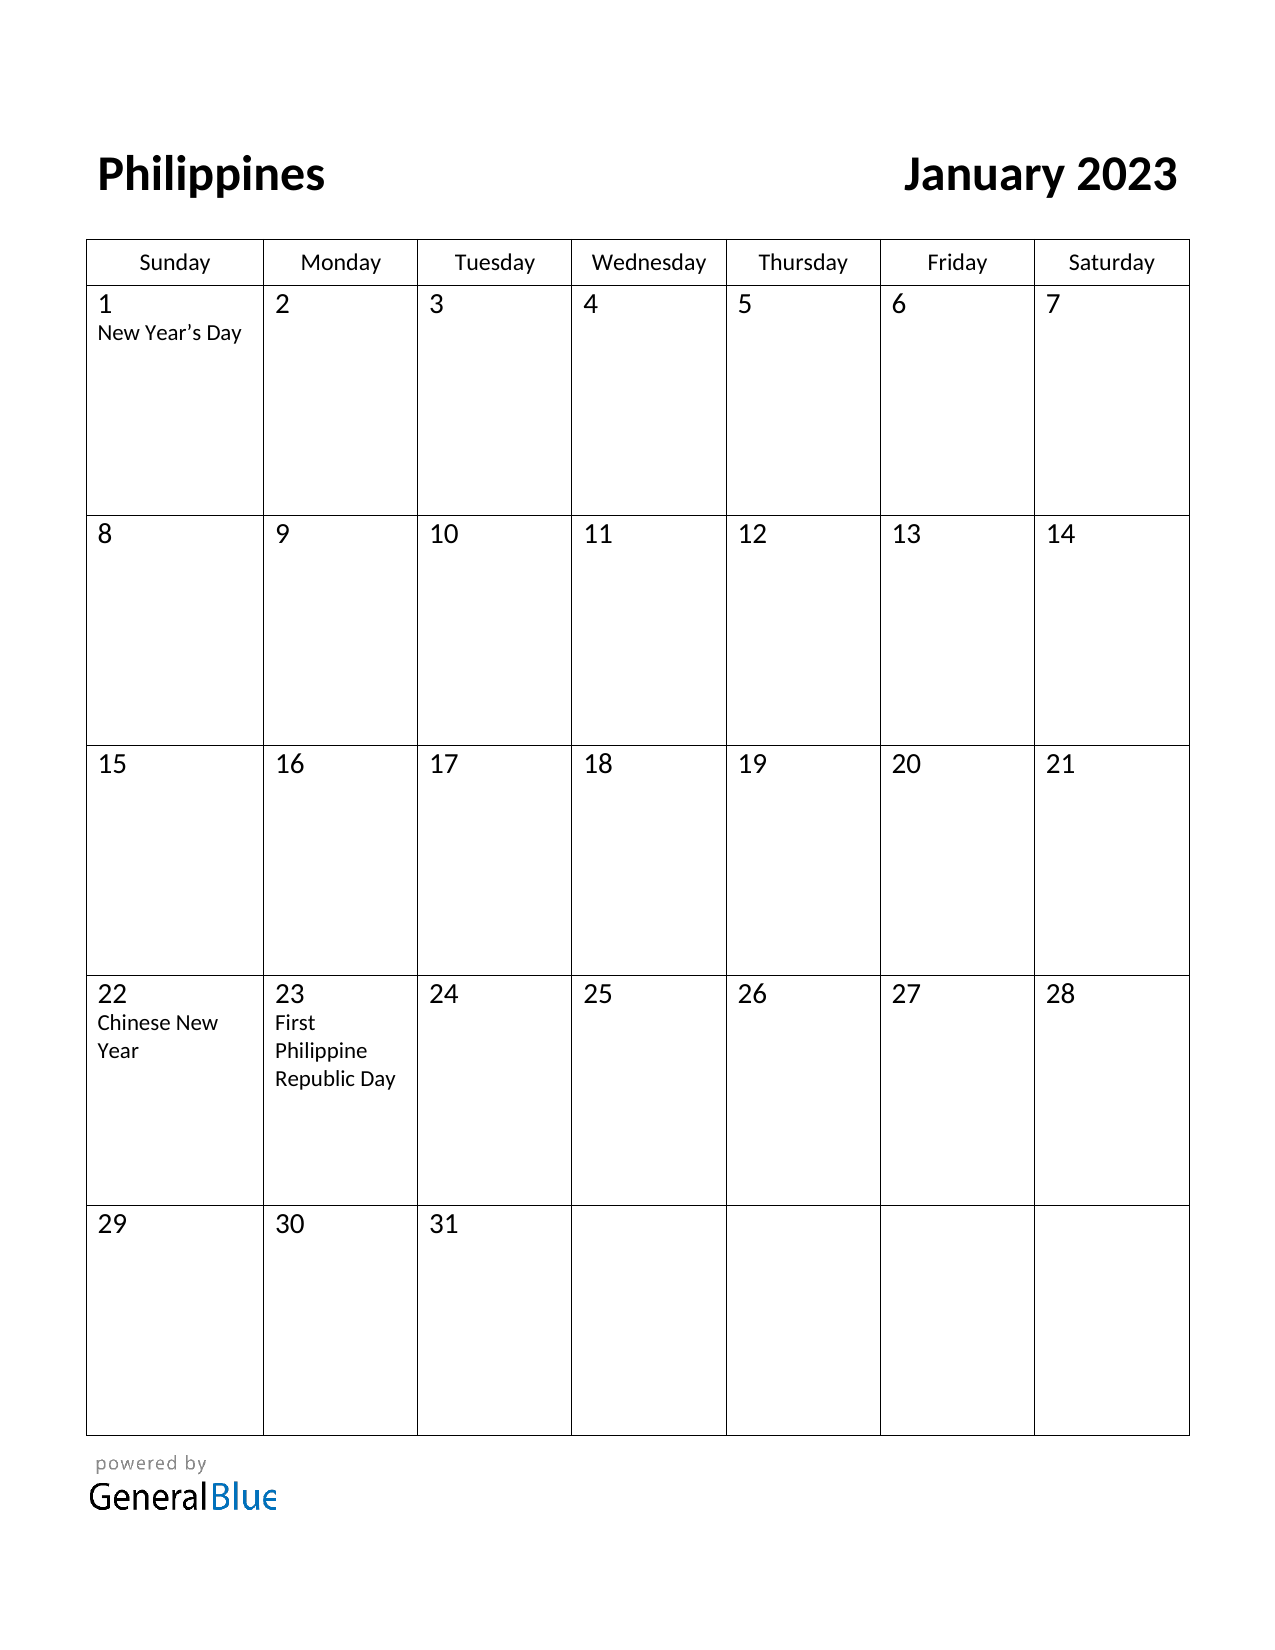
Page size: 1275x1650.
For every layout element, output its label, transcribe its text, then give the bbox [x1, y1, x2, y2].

table_cell [1035, 1238, 1189, 1434]
table_cell [264, 1238, 417, 1434]
table_cell [727, 318, 880, 514]
table_cell Monday [264, 240, 417, 284]
table_cell Sunday [87, 240, 263, 284]
table_cell 18 [572, 746, 726, 778]
table_cell [87, 1238, 263, 1434]
table_cell [727, 1238, 880, 1434]
table_cell [87, 778, 263, 974]
table_cell [881, 1238, 1034, 1434]
table_cell 16 [264, 746, 417, 778]
table_cell 25 [572, 976, 726, 1008]
table_cell 1 [87, 286, 263, 318]
table_cell [572, 548, 726, 744]
table_cell [727, 1008, 880, 1204]
table_cell 31 [418, 1206, 571, 1238]
table_cell [87, 548, 263, 744]
table_cell [572, 318, 726, 514]
table_cell Friday [881, 240, 1034, 284]
table_cell New Year’s Day [87, 318, 263, 514]
table_cell 5 [727, 286, 880, 318]
table_cell [572, 1008, 726, 1204]
table_cell [727, 548, 880, 744]
table_cell Tuesday [418, 240, 571, 284]
table_cell Chinese New Year [87, 1008, 263, 1204]
table_cell 4 [572, 286, 726, 318]
table_cell 19 [727, 746, 880, 778]
table_cell [418, 1238, 571, 1434]
table_cell [727, 1206, 880, 1238]
table_cell [881, 318, 1034, 514]
table_cell 22 [87, 976, 263, 1008]
table_cell First Philippine Republic Day [264, 1008, 417, 1204]
table_cell [418, 778, 571, 974]
table_cell [418, 318, 571, 514]
table_cell [881, 548, 1034, 744]
table_cell [264, 548, 417, 744]
table_cell 14 [1035, 516, 1189, 548]
table_cell 30 [264, 1206, 417, 1238]
table_cell [86, 1436, 1189, 1534]
table_cell [1035, 1206, 1189, 1238]
table_cell 8 [87, 516, 263, 548]
table_cell 21 [1035, 746, 1189, 778]
table_cell 29 [87, 1206, 263, 1238]
table_cell [264, 318, 417, 514]
table_cell [881, 1008, 1034, 1204]
table_cell 27 [881, 976, 1034, 1008]
table_cell [727, 778, 880, 974]
table_cell 9 [264, 516, 417, 548]
table_header Philippines [86, 105, 572, 239]
table_cell [572, 1238, 726, 1434]
table_cell Wednesday [572, 240, 726, 284]
table_cell 10 [418, 516, 571, 548]
table_cell [264, 778, 417, 974]
table_cell 6 [881, 286, 1034, 318]
table_cell 23 [264, 976, 417, 1008]
table_cell [1035, 318, 1189, 514]
table_cell 2 [264, 286, 417, 318]
table_cell 24 [418, 976, 571, 1008]
table_cell [418, 1008, 571, 1204]
picture [88, 1452, 276, 1515]
table_cell [881, 778, 1034, 974]
table_cell 26 [727, 976, 880, 1008]
table_cell 13 [881, 516, 1034, 548]
table_cell 3 [418, 286, 571, 318]
table_cell [572, 778, 726, 974]
table_cell Thursday [727, 240, 880, 284]
table_cell [881, 1206, 1034, 1238]
table_cell 17 [418, 746, 571, 778]
table_cell [1035, 778, 1189, 974]
table_header January 2023 [572, 105, 1189, 239]
table_cell [1035, 1008, 1189, 1204]
table_cell [418, 548, 571, 744]
table_cell 7 [1035, 286, 1189, 318]
table_cell Saturday [1035, 240, 1189, 284]
table_cell 15 [87, 746, 263, 778]
table_cell [572, 1206, 726, 1238]
table_cell 12 [727, 516, 880, 548]
table_cell 28 [1035, 976, 1189, 1008]
table_cell [1035, 548, 1189, 744]
table_cell 20 [881, 746, 1034, 778]
table_cell 11 [572, 516, 726, 548]
